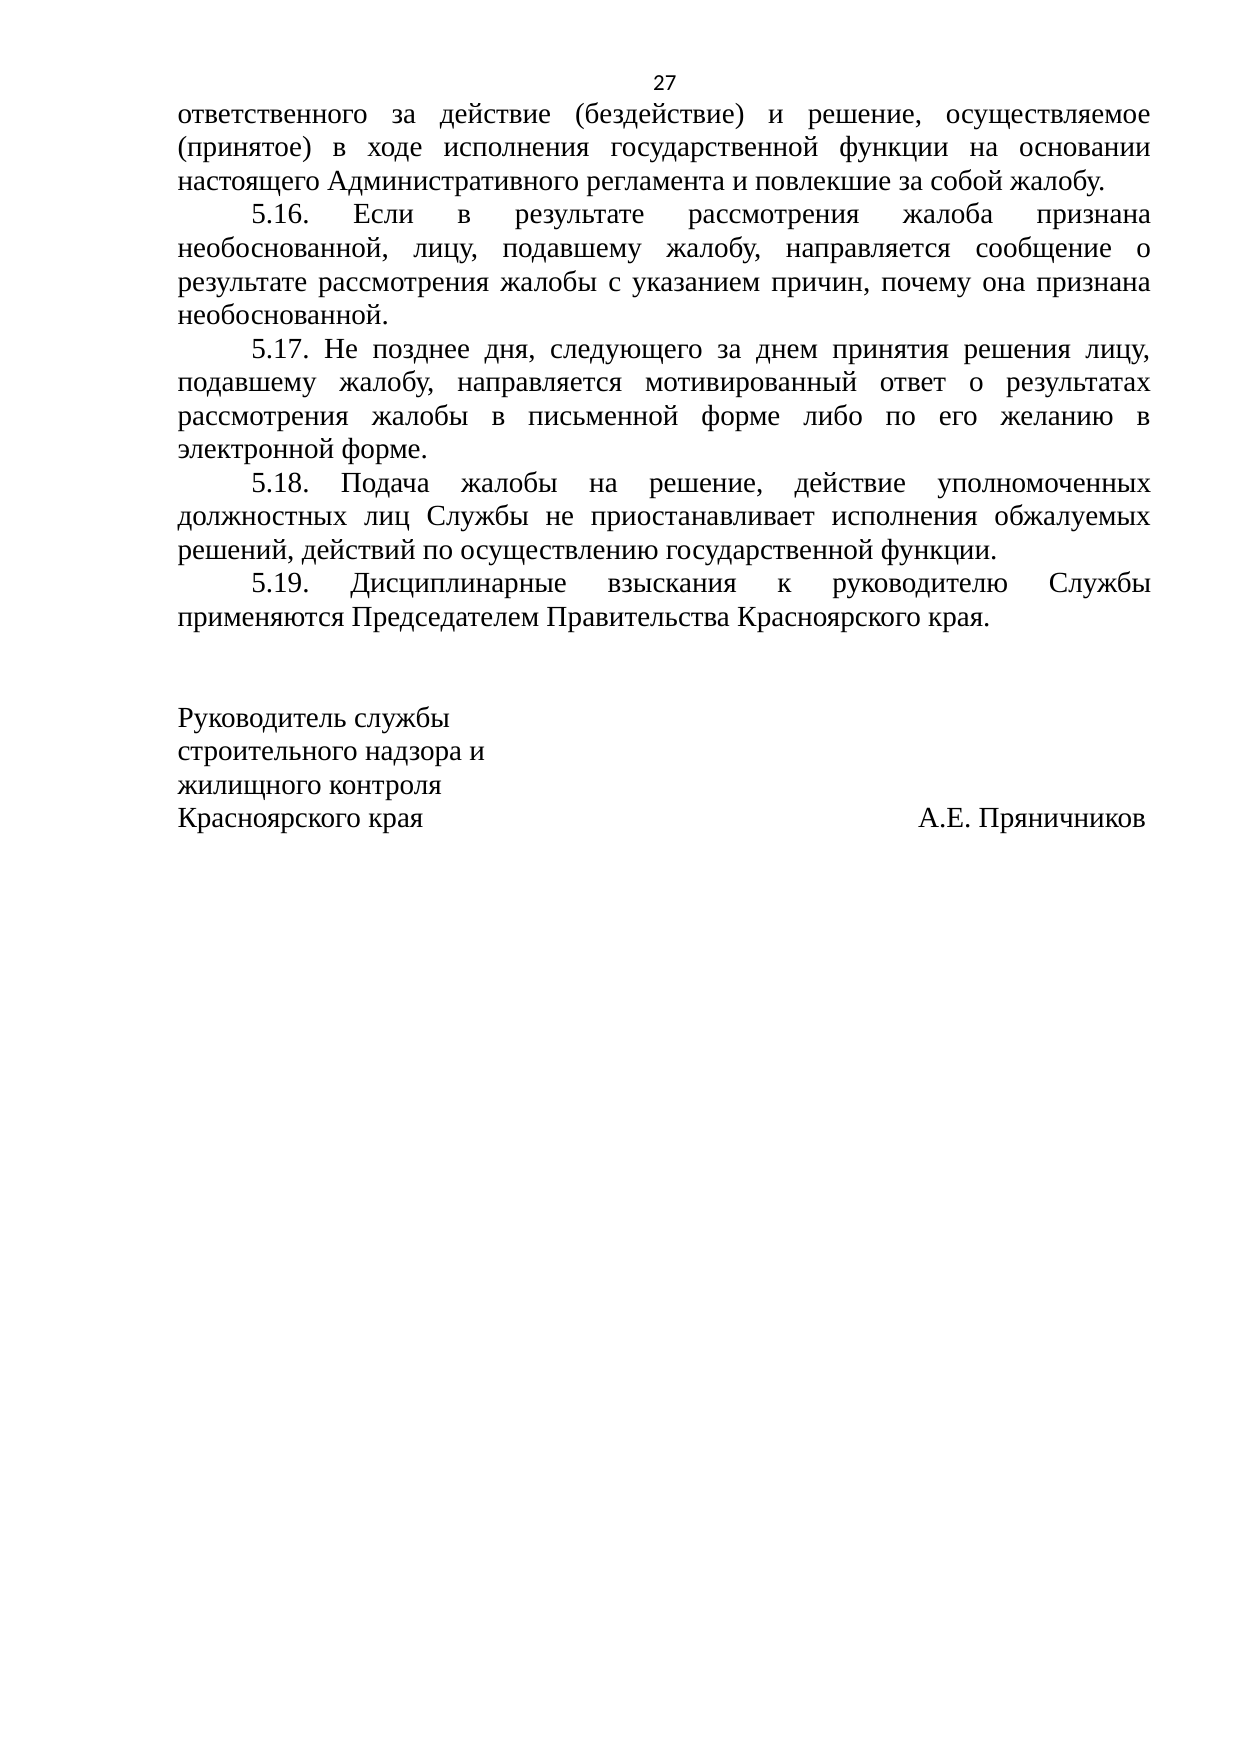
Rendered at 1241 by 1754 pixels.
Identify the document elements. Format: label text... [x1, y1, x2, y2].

text 5.17. Не позднее дня, следующего за днем принятия решения лицу, подавшему жалобу, направляется мотивированный ответ о результатах рассмотрения жалобы в письменной форме либо по его желанию в электронной форме. [177, 331, 1152, 465]
text 5.19. Дисциплинарные взыскания к руководителю Службы применяются Председателем Правительства Красноярского края. [177, 566, 1152, 633]
text Руководитель службы [177, 700, 1152, 733]
text жилищного контроля [177, 767, 1152, 800]
text Красноярского края А.Е. Пряничников [177, 800, 1152, 834]
text 5.18. Подача жалобы на решение, действие уполномоченных должностных лиц Службы не приостанавливает исполнения обжалуемых решений, действий по осуществлению государственной функции. [177, 465, 1152, 566]
text 5.16. Если в результате рассмотрения жалоба признана необоснованной, лицу, подавшему жалобу, направляется сообщение о результате рассмотрения жалобы с указанием причин, почему она признана необоснованной. [177, 197, 1152, 331]
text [177, 96, 1152, 197]
text строительного надзора и [177, 733, 1152, 767]
